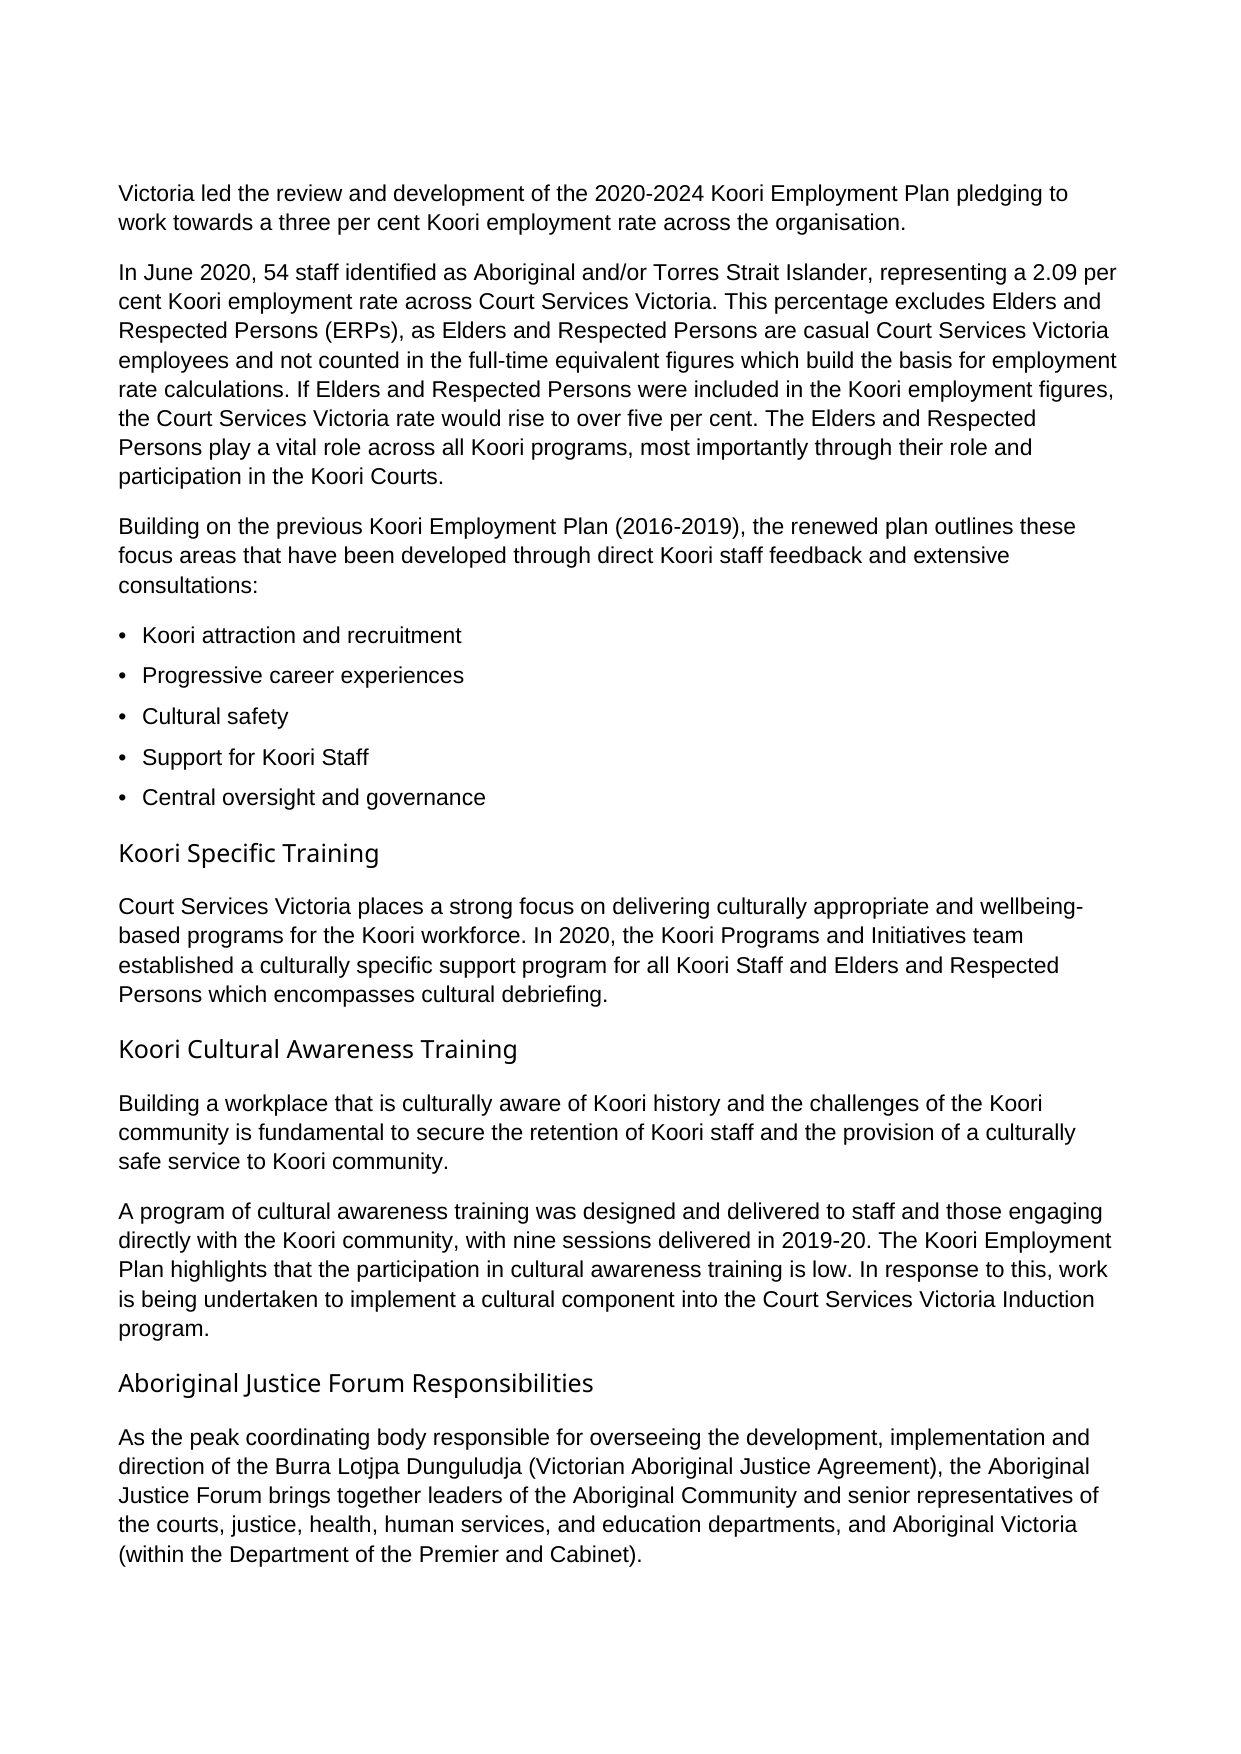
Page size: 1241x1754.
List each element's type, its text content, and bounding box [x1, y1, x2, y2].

text Building a workplace that is culturally aware of Koori history and the challenges of the Koori community is fundamental to secure the retention of Koori staff and the provision of a culturally safe service to Koori community. [118, 1087, 1122, 1174]
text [118, 177, 1122, 236]
text Building on the previous Koori Employment Plan (2016-2019), the renewed plan outlines these focus areas that have been developed through direct Koori staff feedback and extensive consultations: [118, 511, 1122, 598]
text In June 2020, 54 staff identified as Aboriginal and/or Torres Strait Islander, representing a 2.09 per cent Koori employment rate across Court Services Victoria. This percentage excludes Elders and Respected Persons (ERPs), as Elders and Respected Persons are casual Court Services Victoria employees and not counted in the full-time equivalent figures which build the basis for employment rate calculations. If Elders and Respected Persons were included in the Koori employment figures, the Court Services Victoria rate would rise to over five per cent. The Elders and Respected Persons play a vital role across all Koori programs, most importantly through their role and participation in the Koori Courts. [118, 256, 1122, 490]
subtitle Aboriginal Justice Forum Responsibilities [118, 1366, 1122, 1400]
list Progressive career experiences [118, 659, 1122, 689]
subtitle Koori Specific Training [118, 836, 1122, 869]
list Support for Koori Staff [118, 741, 1122, 770]
subtitle Koori Cultural Awareness Training [118, 1032, 1122, 1066]
text Court Services Victoria places a strong focus on delivering culturally appropriate and wellbeing-based programs for the Koori workforce. In 2020, the Koori Programs and Initiatives team established a culturally specific support program for all Koori Staff and Elders and Respected Persons which encompasses cultural debriefing. [118, 890, 1122, 1007]
list Cultural safety [118, 700, 1122, 729]
text As the peak coordinating body responsible for overseeing the development, implementation and direction of the Burra Lotjpa Dunguludja (Victorian Aboriginal Justice Agreement), the Aboriginal Justice Forum brings together leaders of the Aboriginal Community and senior representatives of the courts, justice, health, human services, and education departments, and Aboriginal Victoria (within the Department of the Premier and Cabinet). [118, 1421, 1122, 1567]
text A program of cultural awareness training was designed and delivered to staff and those engaging directly with the Koori community, with nine sessions delivered in 2019-20. The Koori Employment Plan highlights that the participation in cultural awareness training is low. In response to this, work is being undertaken to implement a cultural component into the Court Services Victoria Induction program. [118, 1195, 1122, 1341]
list Koori attraction and recruitment [118, 619, 1122, 648]
list Central oversight and governance [118, 781, 1122, 811]
